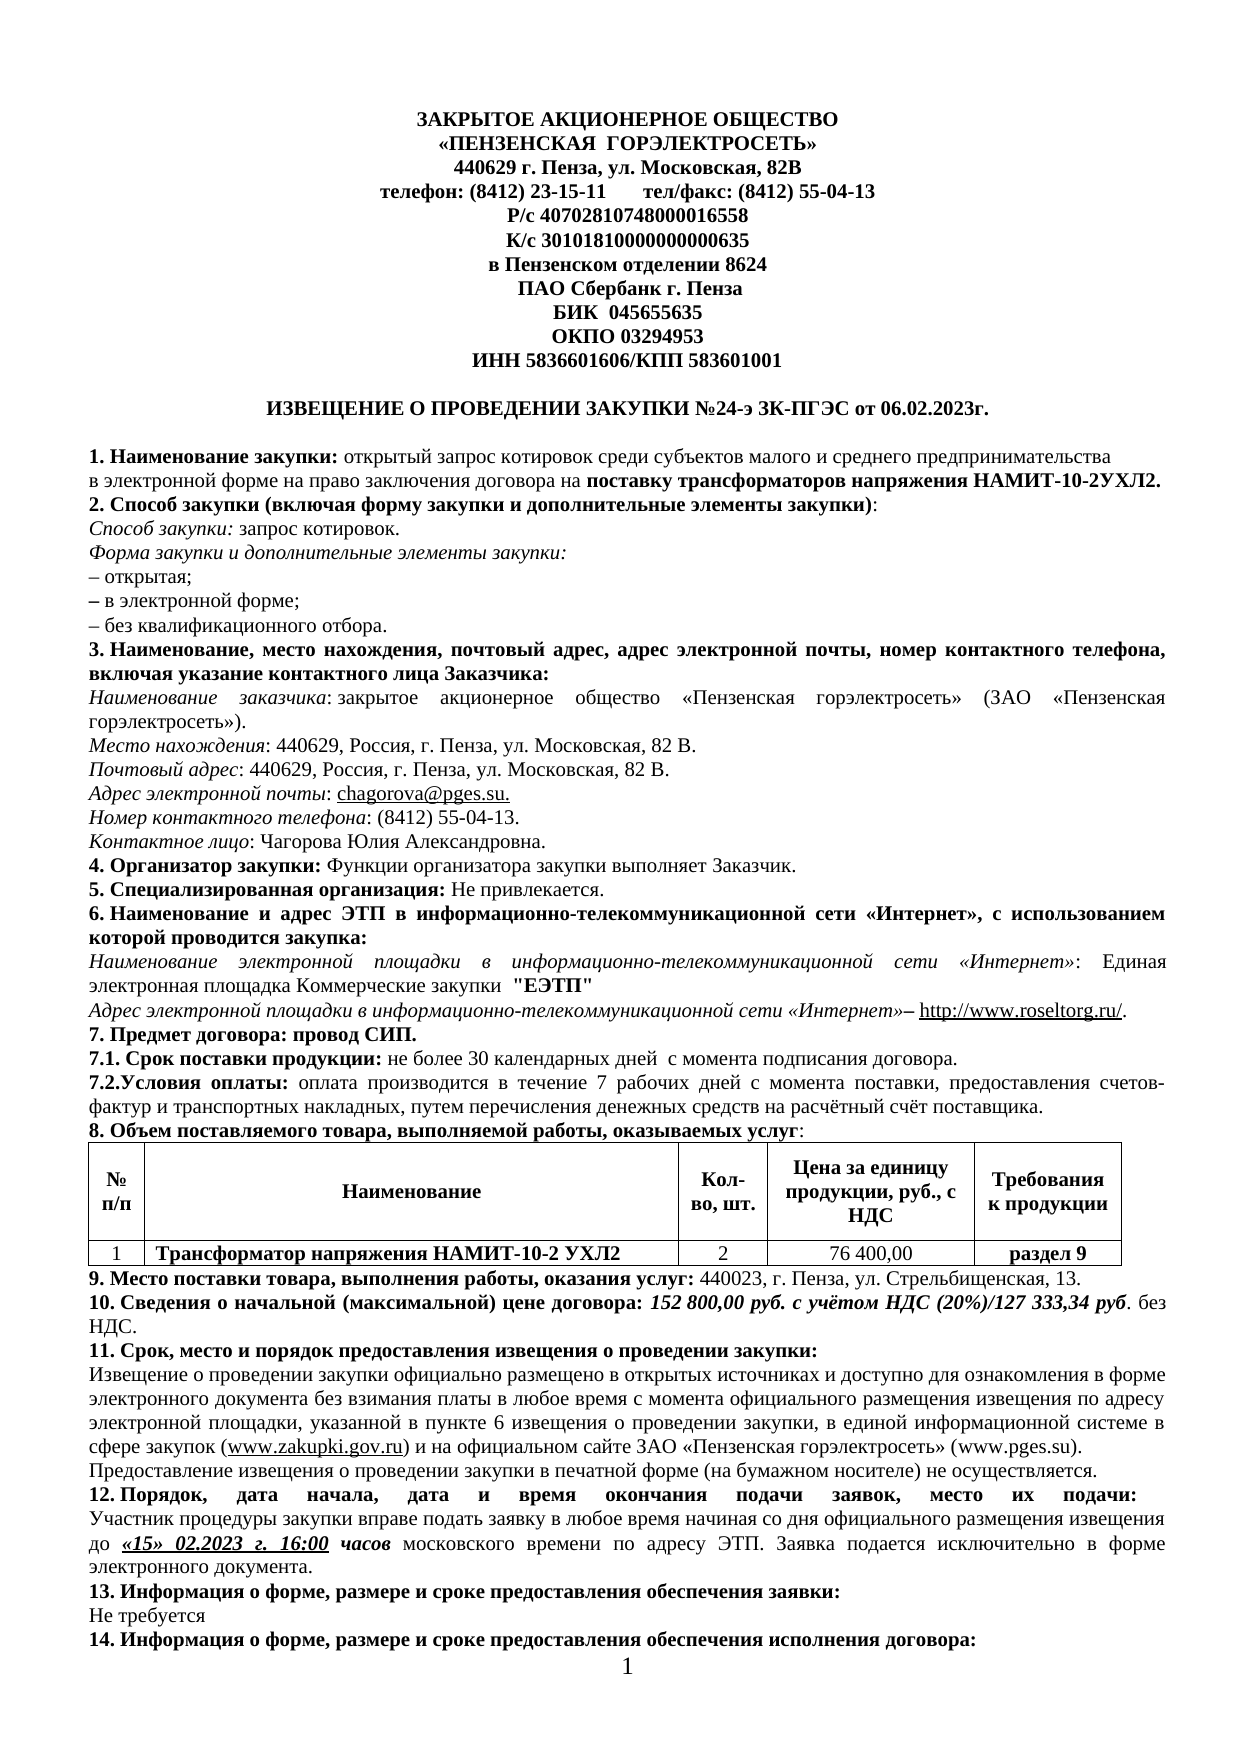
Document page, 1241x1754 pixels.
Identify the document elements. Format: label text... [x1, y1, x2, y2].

text Почтовый адрес: 440629, Россия, г. Пенза, ул. Московская, 82 В. [89, 757, 1166, 781]
text Контактное лицо: Чагорова Юлия Александровна. [89, 829, 1166, 853]
table_header Требования к продукции [975, 1143, 1121, 1239]
text 8. Объем поставляемого товара, выполняемой работы, оказываемых услуг: [89, 1118, 1166, 1142]
list Предоставление извещения о проведении закупки в печатной форме (на бумажном носителе) не осуществляется. [89, 1458, 1166, 1482]
table_header № п/п [89, 1143, 144, 1239]
text 13. Информация о форме, размере и сроке предоставления обеспечения заявки: [89, 1578, 1166, 1603]
text 12. Порядок, дата начала, дата и время окончания подачи заявок, место их подачи: Участник процедуры закупки вправе подать заявку в любое время начиная со дня официального размещения извещения до «15» 02.2023 г. 16:00 часов московского времени по адресу ЭТП. Заявка подается исключительно в форме электронного документа. [89, 1482, 1166, 1578]
text 9. Место поставки товара, выполнения работы, оказания услуг: 440023, г. Пенза, ул. Стрельбищенская, 13. [89, 1266, 1166, 1290]
list Способ закупки: запрос котировок. [89, 516, 1166, 540]
table_cell Трансформатор напряжения НАМИТ-10-2 УХЛ2 [145, 1241, 678, 1265]
table_header Кол-во, шт. [679, 1143, 767, 1239]
list Форма закупки и дополнительные элементы закупки: [89, 540, 1166, 564]
text Наименование заказчика: закрытое акционерное общество «Пензенская горэлектросеть» (ЗАО «Пензенская горэлектросеть»). [89, 685, 1166, 733]
text 10. Сведения о начальной (максимальной) цене договора: 152 800,00 руб. с учётом НДС (20%)/127 333,34 руб. без НДС. [89, 1290, 1166, 1338]
list 2. Способ закупки (включая форму закупки и дополнительные элементы закупки): [89, 492, 1166, 516]
text 11. Срок, место и порядок предоставления извещения о проведении закупки: [89, 1338, 1166, 1362]
text Не требуется [89, 1603, 1166, 1627]
text 7.1. Срок поставки продукции: не более 30 календарных дней с момента подписания договора. [89, 1046, 1166, 1070]
text Место нахождения: 440629, Россия, г. Пенза, ул. Московская, 82 В. [89, 733, 1166, 757]
table_header ЗАКРЫТОЕ АКЦИОНЕРНОЕ ОБЩЕСТВО «ПЕНЗЕНСКАЯ ГОРЭЛЕКТРОСЕТЬ» . Пенза, ул. Московская, 82В телефон: (8412) 23-15-11 тел/факс: (8412) 55-04-13 Р/с 40702810748000016558 К/с 30101810000000000635 в Пензенском отделении 8624 ПАО Сбербанк г. Пенза БИК 045655635 ОКПО 03294953 ИНН 5836601606/КПП 583601001 [273, 83, 982, 396]
table_header Наименование [145, 1143, 678, 1239]
text 5. Специализированная организация: Не привлекается. [89, 877, 1166, 901]
list Наименование электронной площадки в информационно-телекоммуникационной сети «Интернет»: Единая электронная площадка Коммерческие закупки "ЕЭТП" [89, 949, 1166, 997]
table_header Цена за единицу продукции, руб., с НДС [768, 1143, 974, 1239]
list 6. Наименование и адрес ЭТП в информационно-телекоммуникационной сети «Интернет», с использованием которой проводится закупка: [89, 901, 1166, 949]
text 7. Предмет договора: провод СИП. [89, 1022, 1166, 1046]
text Адрес электронной почты: chagorova@pges.su. [89, 781, 1166, 805]
list 3. Наименование, место нахождения, почтовый адрес, адрес электронной почты, номер контактного телефона, включая указание контактного лица Заказчика: [89, 637, 1166, 685]
list – в электронной форме; [89, 588, 1166, 612]
list 4. Организатор закупки: Функции организатора закупки выполняет Заказчик. [89, 853, 1166, 877]
text ИЗВЕЩЕНИЕ О ПРОВЕДЕНИИ ЗАКУПКИ №24-э ЗК-ПГЭС от 06.02.2023г. [89, 396, 1166, 420]
text Адрес электронной площадки в информационно-телекоммуникационной сети «Интернет»– http://www.roseltorg.ru/. [89, 997, 1166, 1022]
text Извещение о проведении закупки официально размещено в открытых источниках и доступно для ознакомления в форме электронного документа без взимания платы в любое время с момента официального размещения извещения по адресу электронной площадки, указанной в пункте 6 извещения о проведении закупки, в единой информационной системе в сфере закупок (www.zakupki.gov.ru) и на официальном сайте ЗАО «Пензенская горэлектросеть» (www.pges.su). [89, 1362, 1166, 1458]
text Номер контактного телефона: (8412) 55-04-13. [89, 805, 1166, 829]
text 1. Наименование закупки: открытый запрос котировок среди субъектов малого и среднего предпринимательства в электронной форме на право заключения договора на поставку трансформаторов напряжения НАМИТ-10-2УХЛ2. [89, 444, 1166, 492]
list – без квалификационного отбора. [89, 612, 1166, 637]
list – открытая; [89, 564, 1166, 588]
table_cell раздел 9 [975, 1241, 1121, 1265]
table_cell 76 400,00 [768, 1241, 974, 1265]
list 7.2.Условия оплаты: оплата производится в течение 7 рабочих дней с момента поставки, предоставления счетов-фактур и транспортных накладных, путем перечисления денежных средств на расчётный счёт поставщика. [89, 1070, 1166, 1118]
table_cell 1 [89, 1241, 144, 1265]
table_cell 2 [679, 1241, 767, 1265]
text 14. Информация о форме, размере и сроке предоставления обеспечения исполнения договора: [89, 1627, 1166, 1651]
